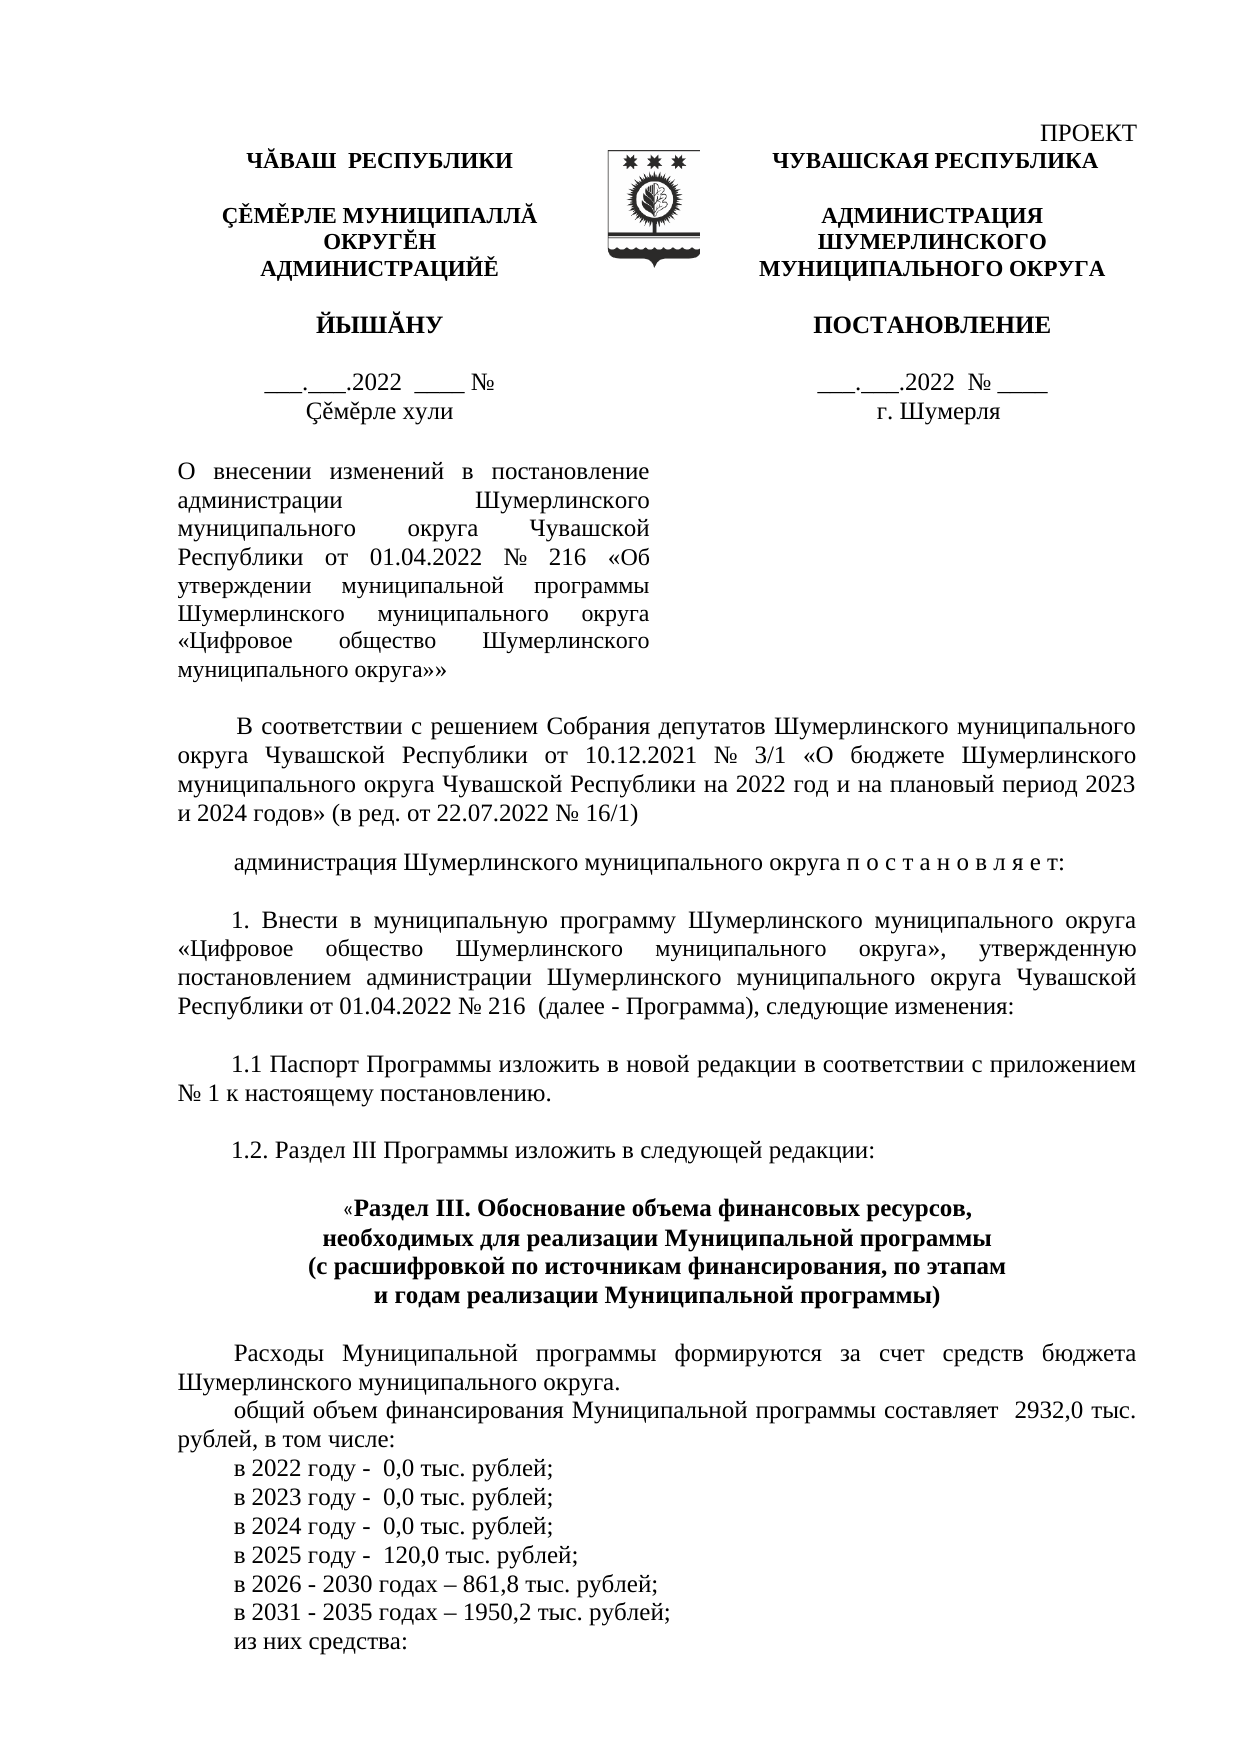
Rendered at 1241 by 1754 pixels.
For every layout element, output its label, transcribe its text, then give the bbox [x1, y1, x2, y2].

text администрация Шумерлинского муниципального округа п о с т а н о в л я е т: [177, 847, 1137, 876]
table_header ЧĂВАШ РЕСПУБЛИКИ [166, 147, 593, 202]
table_cell ÇĚМĚРЛЕ МУНИЦИПАЛЛĂ ОКРУГĔН АДМИНИСТРАЦИЙĚ ЙЫШĂНУ ___.___.2022 ____ № Çěмěрле хули [166, 202, 593, 456]
table_cell АДМИНИСТРАЦИЯ ШУМЕРЛИНСКОГО МУНИЦИПАЛЬНОГО ОКРУГА ПОСТАНОВЛЕНИЕ ___.___.2022 № ____ г. Шумерля [716, 202, 1149, 456]
text 1. Внести в муниципальную программу Шумерлинского муниципального округа «Цифровое общество Шумерлинского муниципального округа», утвержденную постановлением администрации Шумерлинского муниципального округа Чувашской Республики от 01.04.2022 № 216 (далее - Программа), следующие изменения: [177, 905, 1137, 1020]
text (с расшифровкой по источникам финансирования, по этапам [177, 1251, 1137, 1280]
table_cell [593, 202, 716, 456]
text Расходы Муниципальной программы формируются за счет средств бюджета Шумерлинского муниципального округа. [177, 1338, 1137, 1396]
text 1.2. Раздел III Программы изложить в следующей редакции: [177, 1136, 1137, 1164]
text «Раздел III. Обоснование объема финансовых ресурсов, [177, 1193, 1137, 1222]
text О внесении изменений в постановление администрации Шумерлинского муниципального округа Чувашской Республики от 01.04.2022 № 216 «Об утверждении муниципальной программы Шумерлинского муниципального округа «Цифровое общество Шумерлинского муниципального округа»» [177, 456, 650, 683]
text В соответствии с решением Собрания депутатов Шумерлинского муниципального округа Чувашской Республики от 10.12.2021 № 3/1 «О бюджете Шумерлинского муниципального округа Чувашской Республики на 2022 год и на плановый период 2023 и 2024 годов» (в ред. от 22.07.2022 № 16/1) [177, 711, 1137, 826]
table_header [593, 147, 716, 202]
text общий объем финансирования Муниципальной программы составляет 2932,0 тыс. рублей, в том числе: [177, 1396, 1137, 1453]
text в 2031 - 2035 годах – 1950,2 тыс. рублей; [177, 1597, 1137, 1626]
text ПРОЕКТ [177, 118, 1137, 147]
text и годам реализации Муниципальной программы) [177, 1280, 1137, 1309]
text в 2026 - 2030 годах – 861,8 тыс. рублей; [177, 1569, 1137, 1597]
text 1.1 Паспорт Программы изложить в новой редакции в соответствии с приложением № 1 к настоящему постановлению. [177, 1049, 1137, 1106]
text в 2024 году - 0,0 тыс. рублей; [177, 1511, 1137, 1540]
text необходимых для реализации Муниципальной программы [177, 1223, 1137, 1251]
text в 2023 году - 0,0 тыс. рублей; [177, 1482, 1137, 1511]
text в 2025 году - 120,0 тыс. рублей; [177, 1540, 1137, 1568]
table_header ЧУВАШСКАЯ РЕСПУБЛИКА [716, 147, 1154, 202]
text из них средства: [177, 1626, 1137, 1655]
text в 2022 году - 0,0 тыс. рублей; [177, 1453, 1137, 1482]
